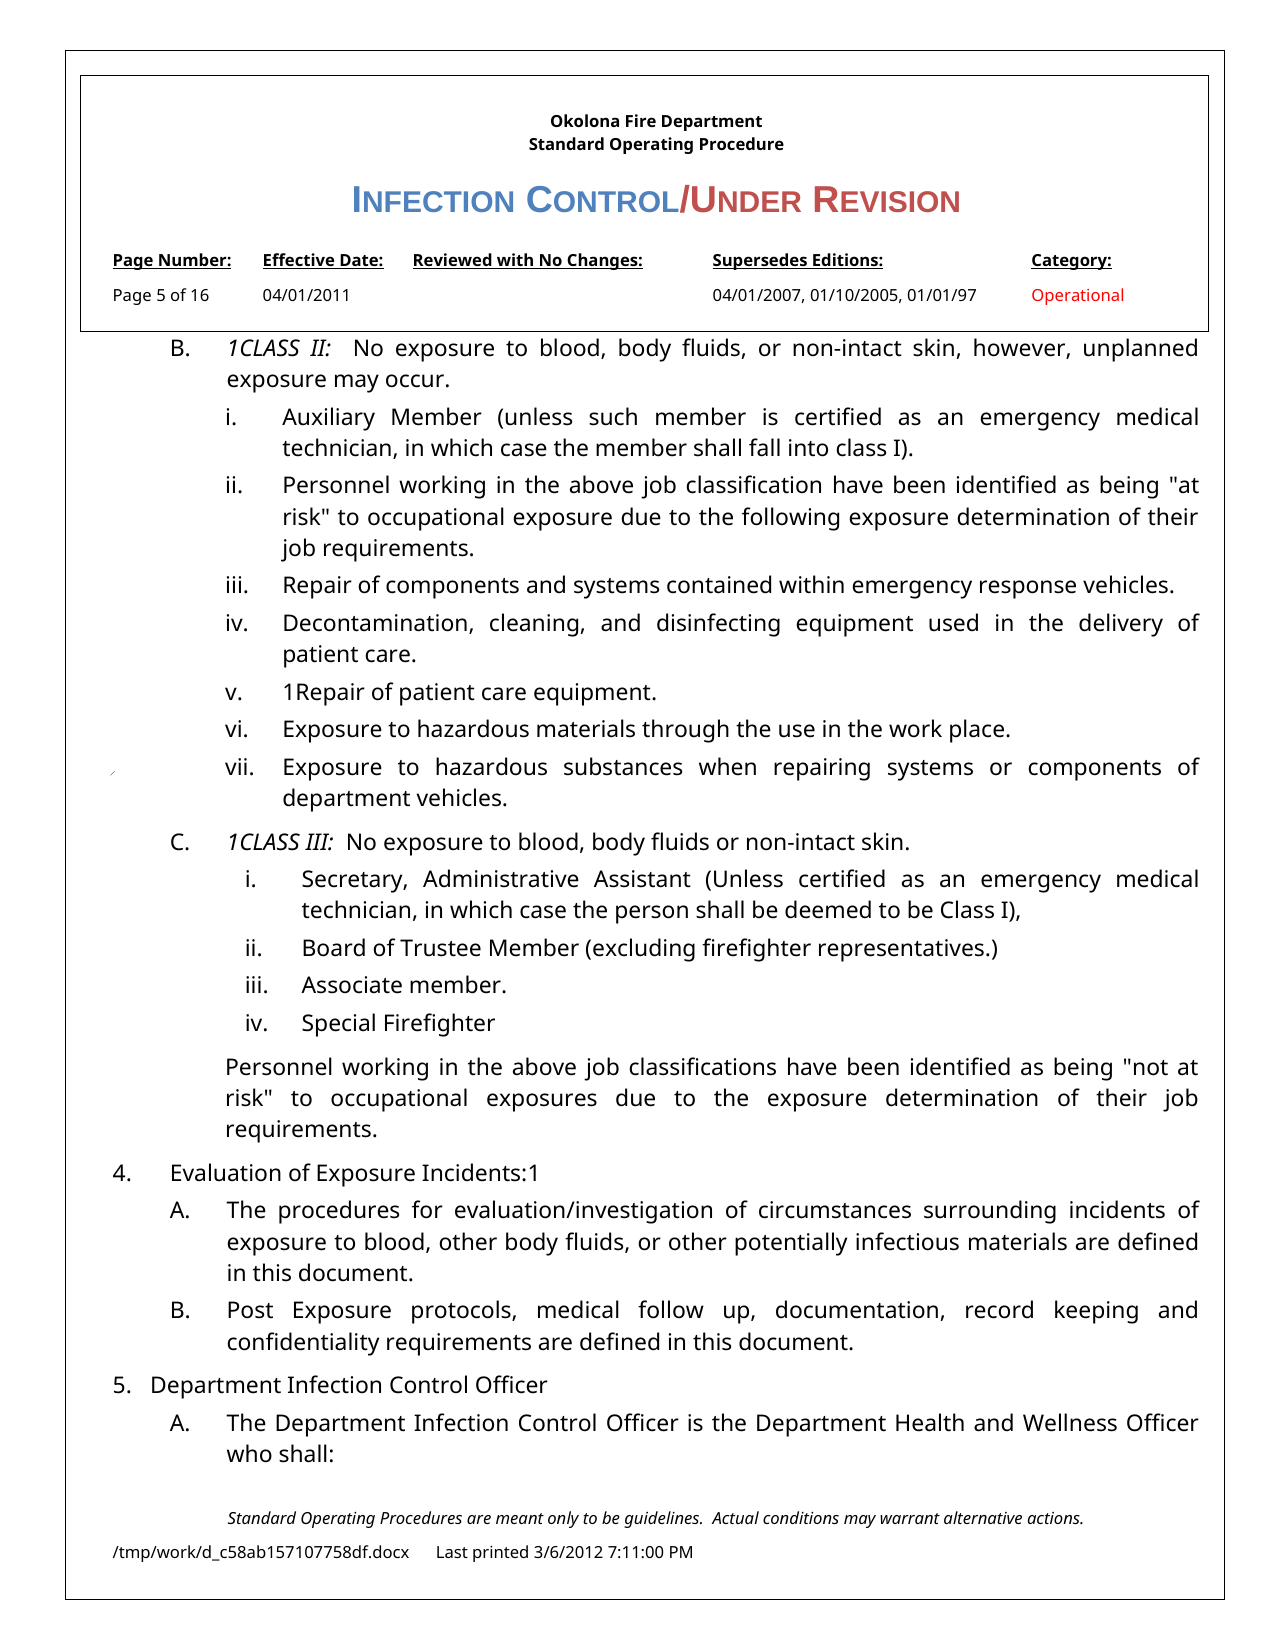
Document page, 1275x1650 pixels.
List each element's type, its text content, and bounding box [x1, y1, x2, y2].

text Personnel working in the above job classifications have been identified as being "not at risk" to occupational exposures due to the exposure determination of their job requirements. [225, 1050, 1200, 1144]
text ii. Personnel working in the above job classification have been identified as being "at risk" to occupational exposure due to the following exposure determination of their job requirements. [225, 469, 1200, 563]
text B. Post Exposure protocols, medical follow up, documentation, record keeping and confidentiality requirements are defined in this document. [169, 1294, 1200, 1357]
text vii. Exposure to hazardous substances when repairing systems or components of department vehicles. [225, 750, 1200, 813]
text B. CLASS II: No exposure to blood, body fluids, or non-intact skin, however, unplanned exposure may occur. [169, 332, 1200, 394]
text 5. Department Infection Control Officer [112, 1369, 1200, 1400]
text i. Secretary, Administrative Assistant (Unless certified as an emergency medical technician, in which case the person shall be deemed to be Class I), [244, 863, 1200, 925]
text iii. Repair of components and systems contained within emergency response vehicles. [225, 569, 1200, 600]
text v. Repair of patient care equipment. [225, 675, 1200, 707]
text A. The Department Infection Control Officer is the Department Health and Wellness Officer who shall: [169, 1407, 1200, 1469]
text A. The procedures for evaluation/investigation of circumstances surrounding incidents of exposure to blood, other body fluids, or other potentially infectious materials are defined in this document. [169, 1194, 1200, 1288]
text vi. Exposure to hazardous materials through the use in the work place. [225, 713, 1200, 744]
text iv. Special Firefighter [244, 1007, 1200, 1038]
text i. Auxiliary Member (unless such member is certified as an emergency medical technician, in which case the member shall fall into class I). [225, 400, 1200, 463]
text 4. Evaluation of Exposure Incidents: [112, 1157, 1200, 1188]
text iv. Decontamination, cleaning, and disinfecting equipment used in the delivery of patient care. [225, 607, 1200, 669]
text iii. Associate member. [244, 969, 1200, 1000]
text ii. Board of Trustee Member (excluding firefighter representatives.) [244, 932, 1200, 963]
text C. CLASS III: No exposure to blood, body fluids or non-intact skin. [169, 825, 1200, 857]
